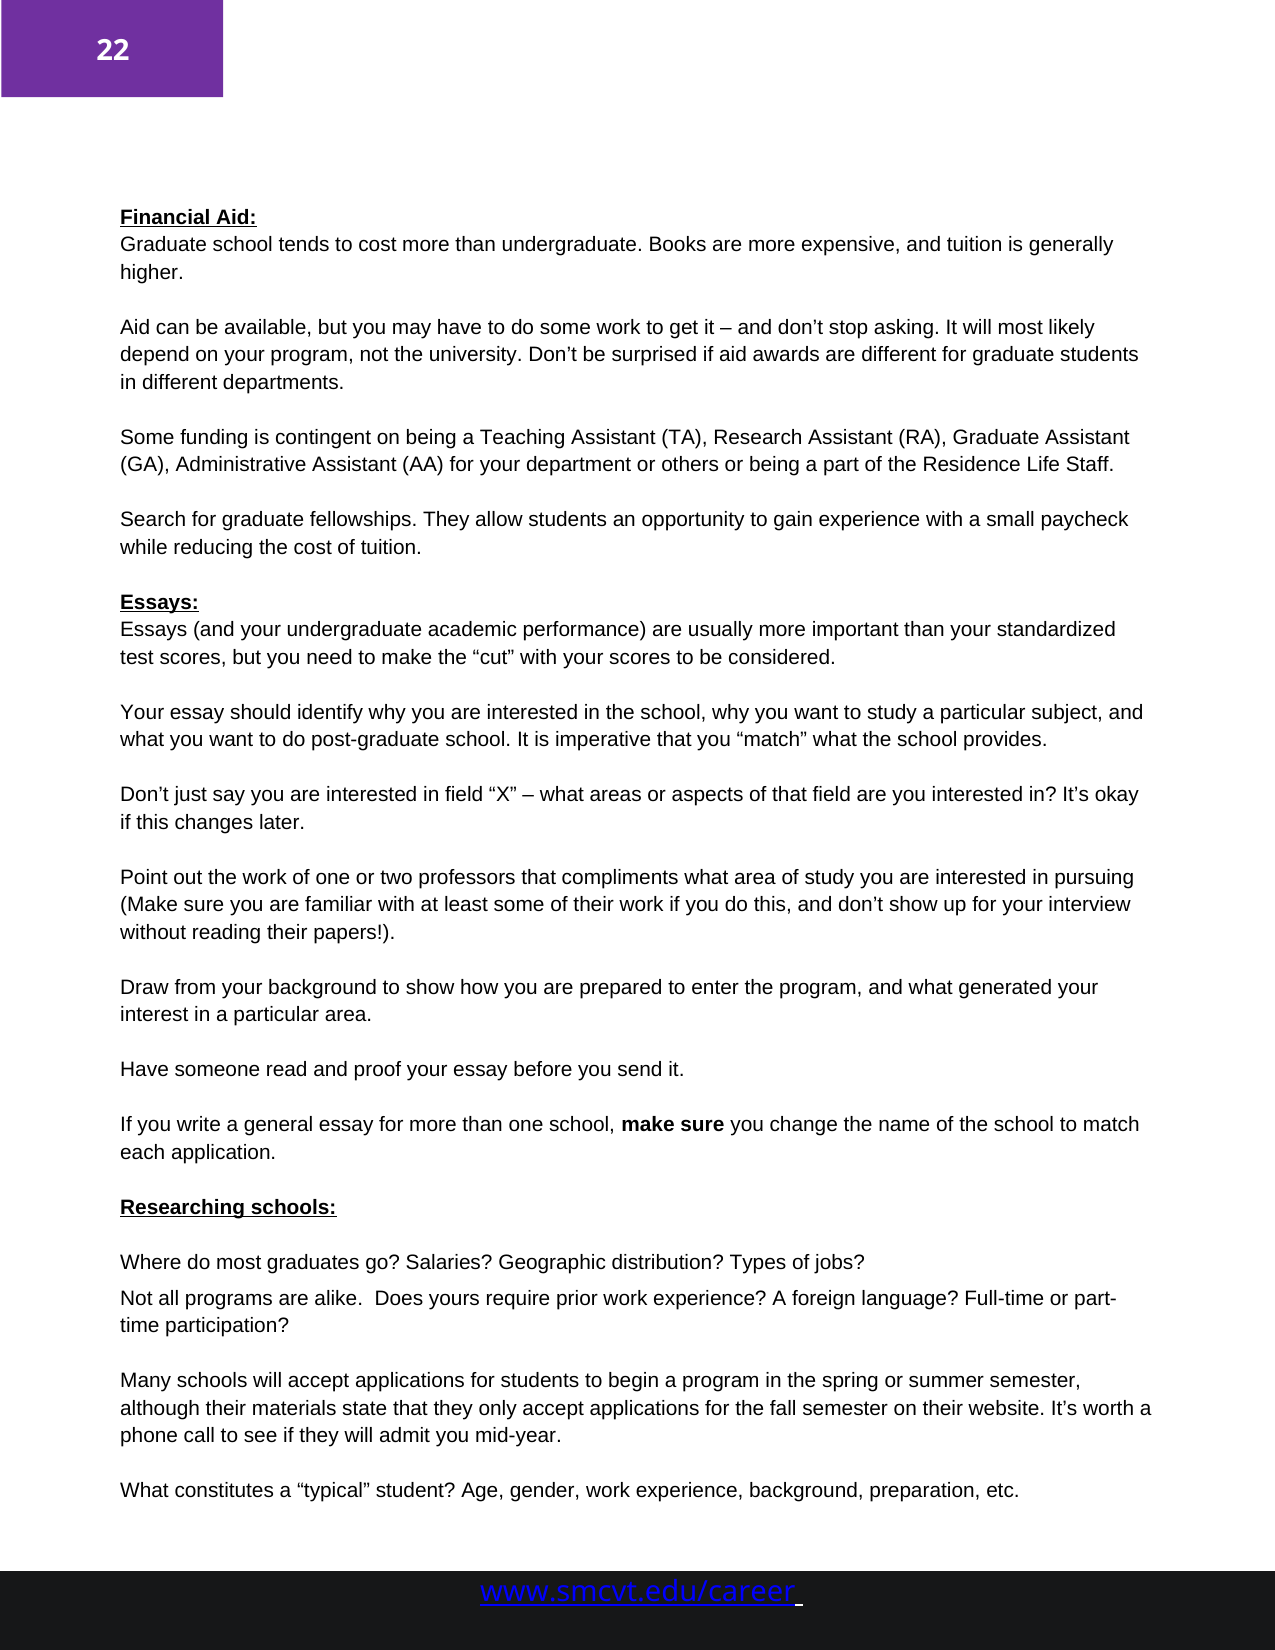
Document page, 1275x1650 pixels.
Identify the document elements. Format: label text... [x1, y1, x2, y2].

text Don’t just say you are interested in field “X” – what areas or aspects of that field are you interested in? It’s okay if this changes later. [120, 782, 1155, 833]
text Essays: [120, 589, 1155, 613]
text Many schools will accept applications for students to begin a program in the spring or summer semester, although their materials state that they only accept applications for the fall semester on their website. It’s worth a phone call to see if they will admit you mid-year. [120, 1368, 1155, 1447]
text What constitutes a “typical” student? Age, gender, work experience, background, preparation, etc. [120, 1478, 1155, 1502]
text Point out the work of one or two professors that compliments what area of study you are interested in pursuing (Make sure you are familiar with at least some of their work if you do this, and don’t show up for your interview without reading their papers!). [120, 864, 1155, 943]
text Financial Aid: [120, 204, 1155, 228]
text Draw from your background to show how you are prepared to enter the program, and what generated your interest in a particular area. [120, 974, 1155, 1026]
text If you write a general essay for more than one school, make sure you change the name of the school to match each application. [120, 1112, 1155, 1163]
text Researching schools: [120, 1194, 1155, 1218]
text Essays (and your undergraduate academic performance) are usually more important than your standardized test scores, but you need to make the “cut” with your scores to be considered. [120, 617, 1155, 668]
text Search for graduate fellowships. They allow students an opportunity to gain experience with a small paycheck while reducing the cost of tuition. [120, 507, 1155, 558]
text Your essay should identify why you are interested in the school, why you want to study a particular subject, and what you want to do post-graduate school. It is imperative that you “match” what the school provides. [120, 699, 1155, 751]
text Some funding is contingent on being a Teaching Assistant (TA), Research Assistant (RA), Graduate Assistant (GA), Administrative Assistant (AA) for your department or others or being a part of the Residence Life Staff. [120, 424, 1155, 476]
text Where do most graduates go? Salaries? Geographic distribution? Types of jobs? [120, 1249, 1155, 1273]
text Aid can be available, but you may have to do some work to get it – and don’t stop asking. It will most likely depend on your program, not the university. Don’t be surprised if aid awards are different for graduate students in different departments. [120, 314, 1155, 393]
text Graduate school tends to cost more than undergraduate. Books are more expensive, and tuition is generally higher. [120, 232, 1155, 283]
text Not all programs are alike. Does yours require prior work experience? A foreign language? Full-time or part-time participation? [120, 1285, 1155, 1337]
text Have someone read and proof your essay before you send it. [120, 1057, 1155, 1081]
